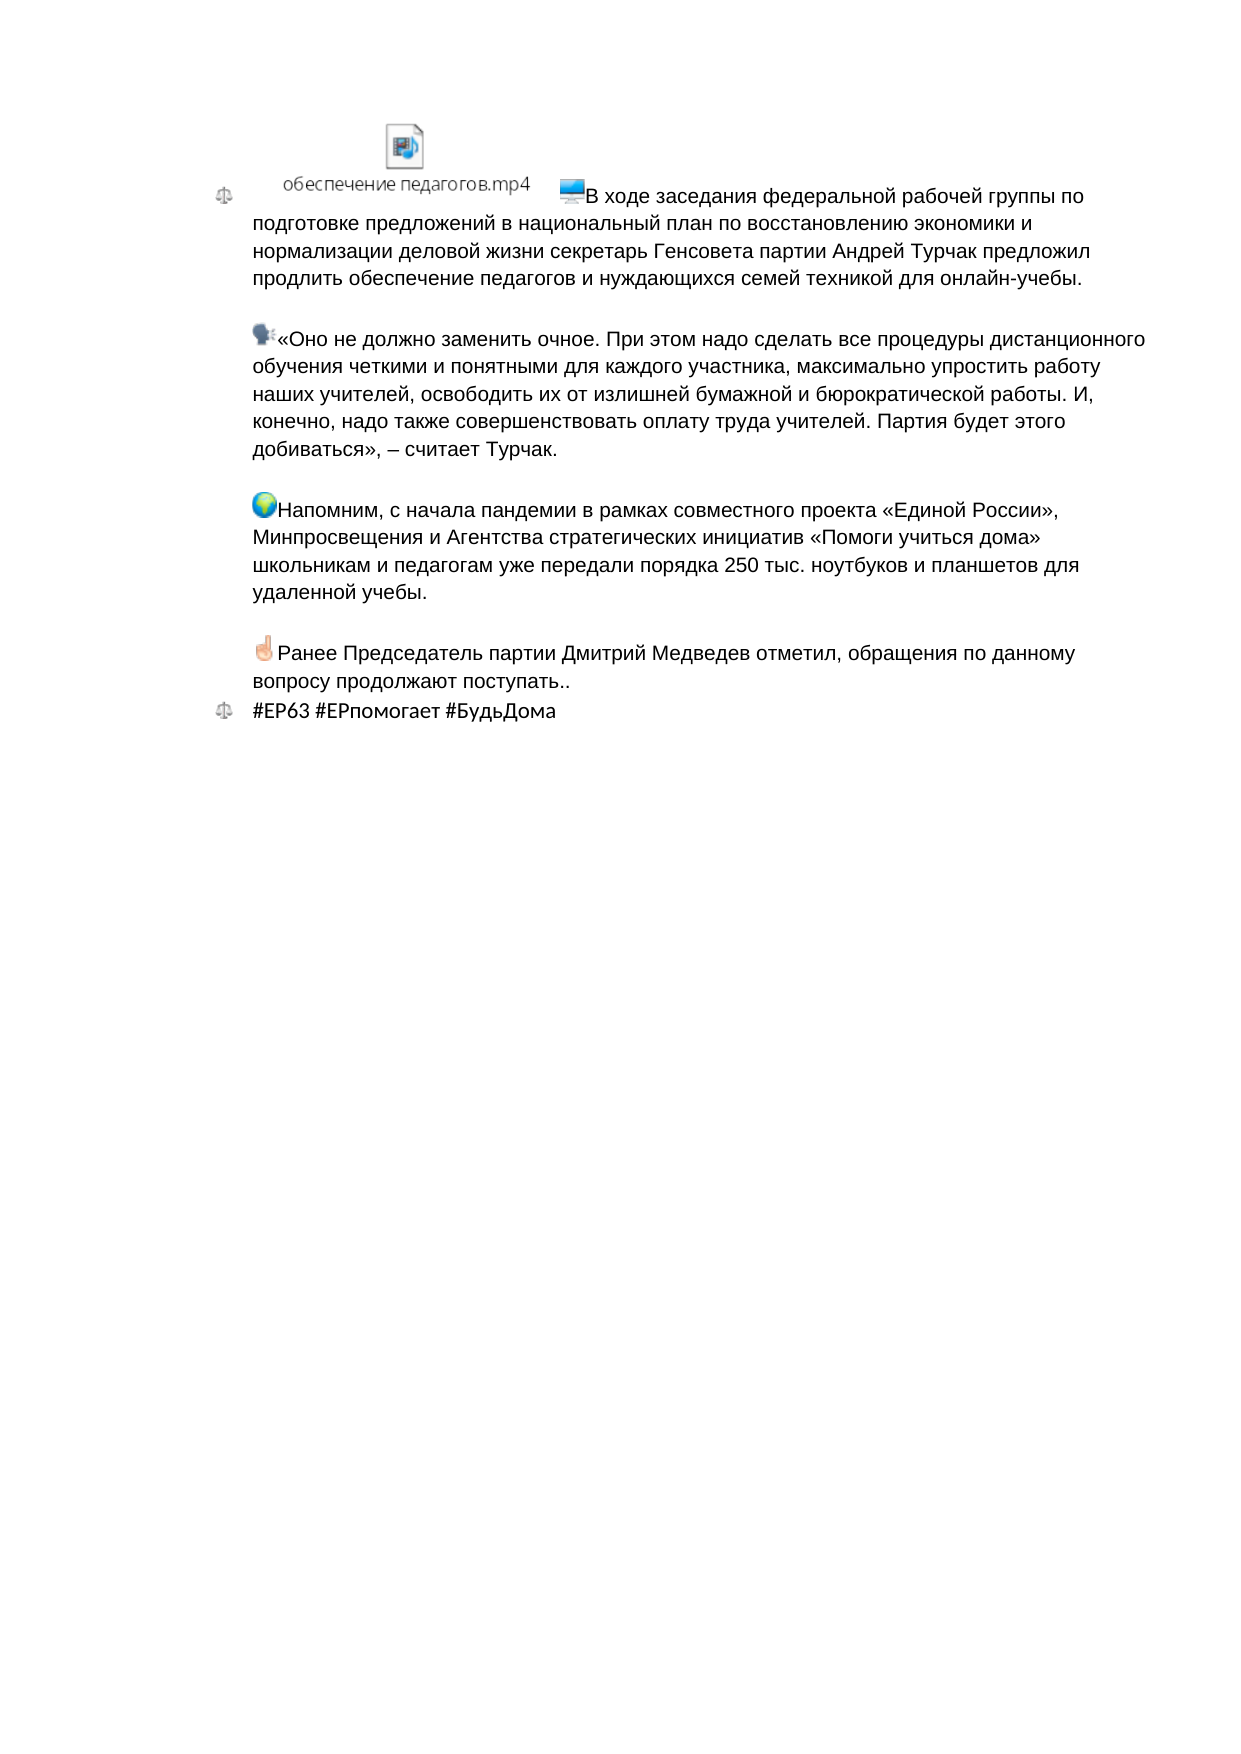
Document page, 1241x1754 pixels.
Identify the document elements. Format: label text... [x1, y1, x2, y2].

picture [252, 492, 277, 518]
picture [215, 186, 233, 204]
list #ЕР63 #ЕРпомогает #БудьДома [215, 696, 1152, 724]
picture [252, 635, 277, 661]
list В ходе заседания федеральной рабочей группы по подготовке предложений в национальный план по восстановлению экономики и нормализации деловой жизни секретарь Генсовета партии Андрей Турчак предложил продлить обеспечение педагогов и нуждающихся семей техникой для онлайн-учебы. «Оно не должно заменить очное. При этом надо сделать все процедуры дистанционного обучения четкими и понятными для каждого участника, максимально упростить работу наших учителей, освободить их от излишней бумажной и бюрократической работы. И, конечно, надо также совершенствовать оплату труда учителей. Партия будет этого добиваться», – считает Турчак. Напомним, с начала пандемии в рамках совместного проекта «Единой России», Минпросвещения и Агентства стратегических инициатив «Помоги учиться дома» школьникам и педагогам уже передали порядка 250 тыс. ноутбуков и планшетов для удаленной учебы. Ранее Председатель партии Дмитрий Медведев отметил, обращения по данному вопросу продолжают поступать.. [215, 118, 1152, 692]
picture [215, 701, 233, 719]
picture [252, 321, 277, 347]
picture [560, 178, 585, 204]
